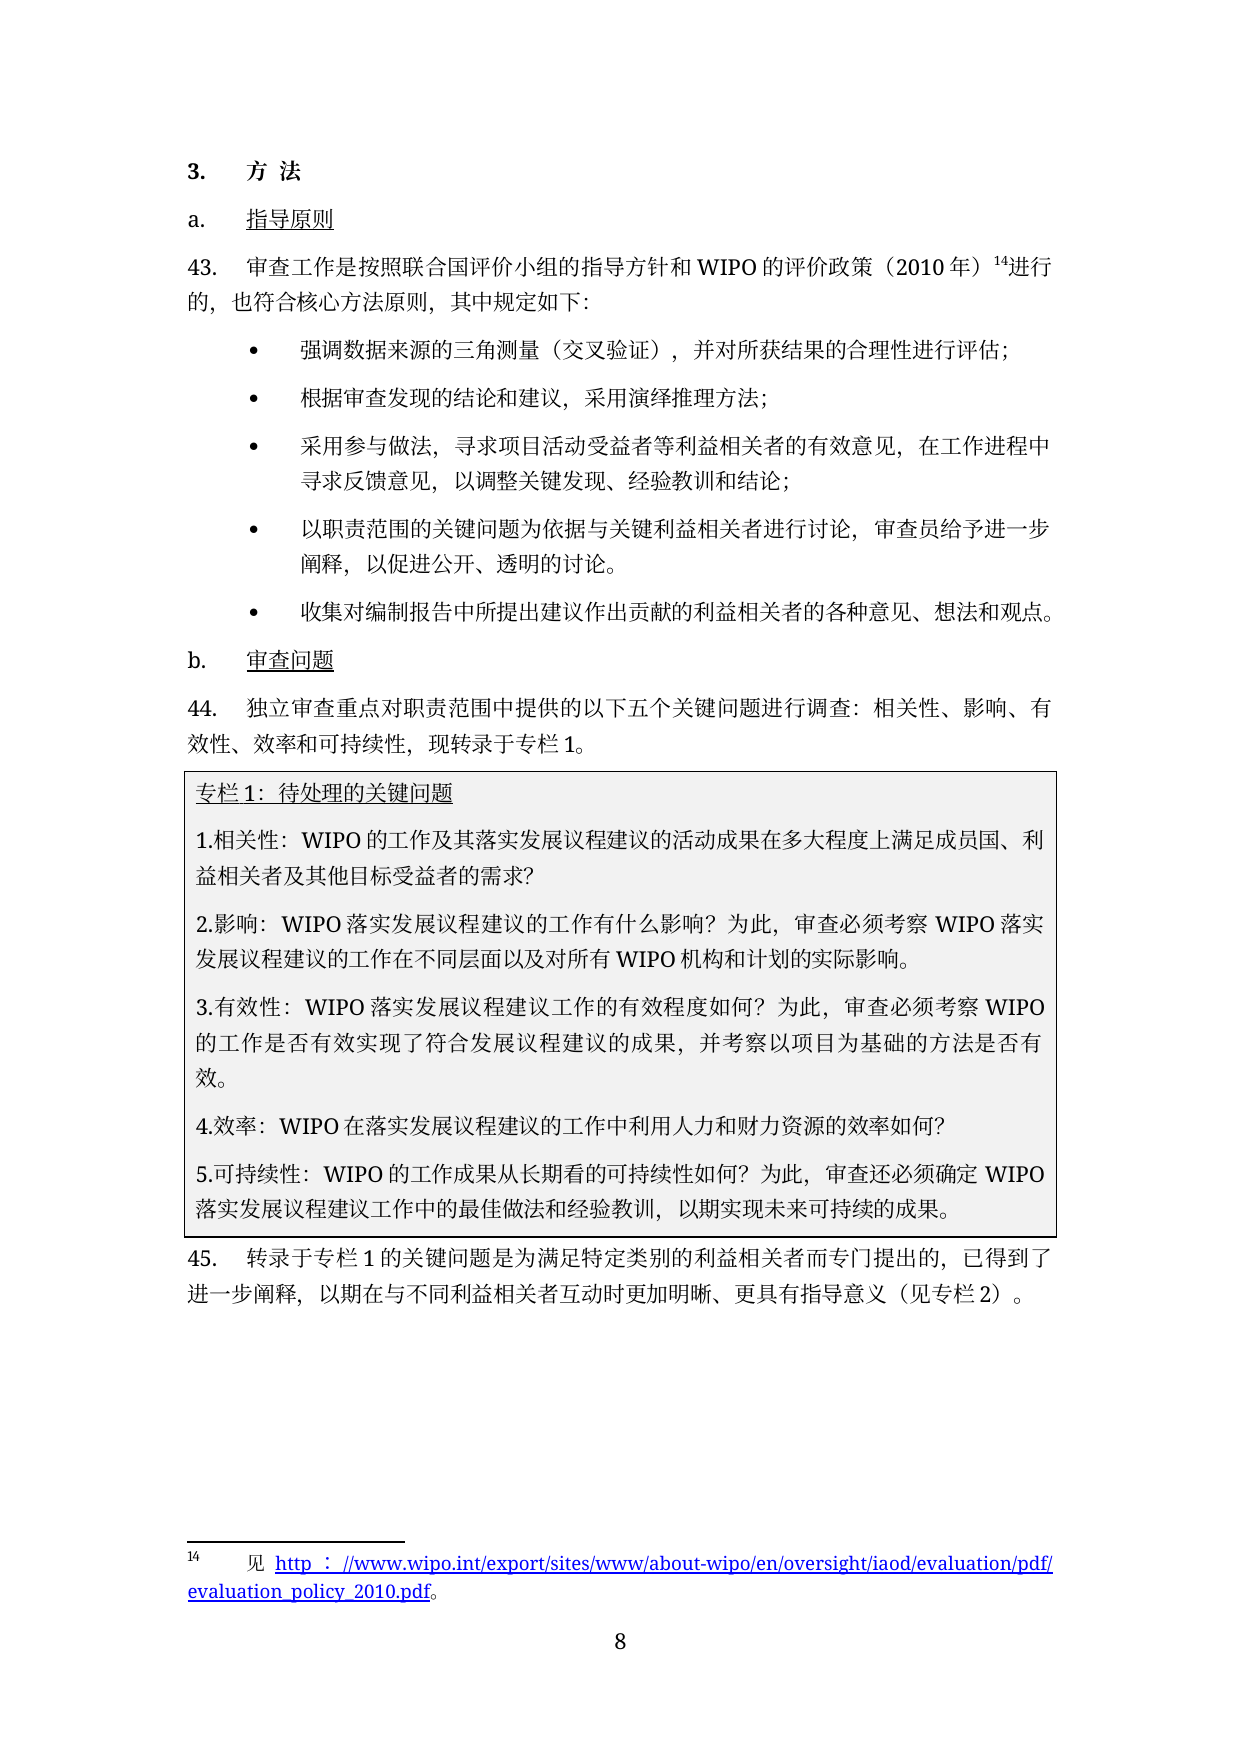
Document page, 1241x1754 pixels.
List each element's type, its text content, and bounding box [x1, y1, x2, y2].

text 3. 方 法 [187, 150, 1053, 185]
list 根据审查发现的结论和建议，采用演绎推理方法； [250, 377, 1053, 412]
list 以职责范围的关键问题为依据与关键利益相关者进行讨论，审查员给予进一步阐释，以促进公开、透明的讨论。 [250, 508, 1053, 579]
text . 审查工作是按照联合国评价小组的指导方针和WIPO的评价政策（2010年）进行的，也符合核心方法原则，其中规定如下： [187, 246, 1053, 317]
list 强调数据来源的三角测量（交叉验证），并对所获结果的合理性进行评估； [250, 329, 1053, 364]
table_header 专栏1：待处理的关键问题 1.相关性：WIPO的工作及其落实发展议程建议的活动成果在多大程度上满足成员国、利益相关者及其他目标受益者的需求？ 2.影响：WIPO落实发展议程建议的工作有什么影响？为此，审查必须考察WIPO落实发展议程建议的工作在不同层面以及对所有WIPO机构和计划的实际影响。 3.有效性：WIPO落实发展议程建议工作的有效程度如何？为此，审查必须考察WIPO的工作是否有效实现了符合发展议程建议的成果，并考察以项目为基础的方法是否有效。 4.效率：WIPO在落实发展议程建议的工作中利用人力和财力资源的效率如何？ 5.可持续性：WIPO的工作成果从长期看的可持续性如何？为此，审查还必须确定WIPO落实发展议程建议工作中的最佳做法和经验教训，以期实现未来可持续的成果。 [185, 772, 1056, 1236]
list 收集对编制报告中所提出建议作出贡献的利益相关者的各种意见、想法和观点。 [250, 592, 1053, 627]
list 采用参与做法，寻求项目活动受益者等利益相关者的有效意见，在工作进程中寻求反馈意见，以调整关键发现、经验教训和结论； [250, 425, 1053, 496]
text . 转录于专栏1的关键问题是为满足特定类别的利益相关者而专门提出的，已得到了进一步阐释，以期在与不同利益相关者互动时更加明晰、更具有指导意义（见专栏2）。 [187, 1238, 1053, 1308]
text a. 指导原则 [187, 198, 1053, 233]
text . 独立审查重点对职责范围中提供的以下五个关键问题进行调查：相关性、影响、有效性、效率和可持续性，现转录于专栏1。 [187, 687, 1053, 758]
text b. 审查问题 [187, 639, 1053, 675]
